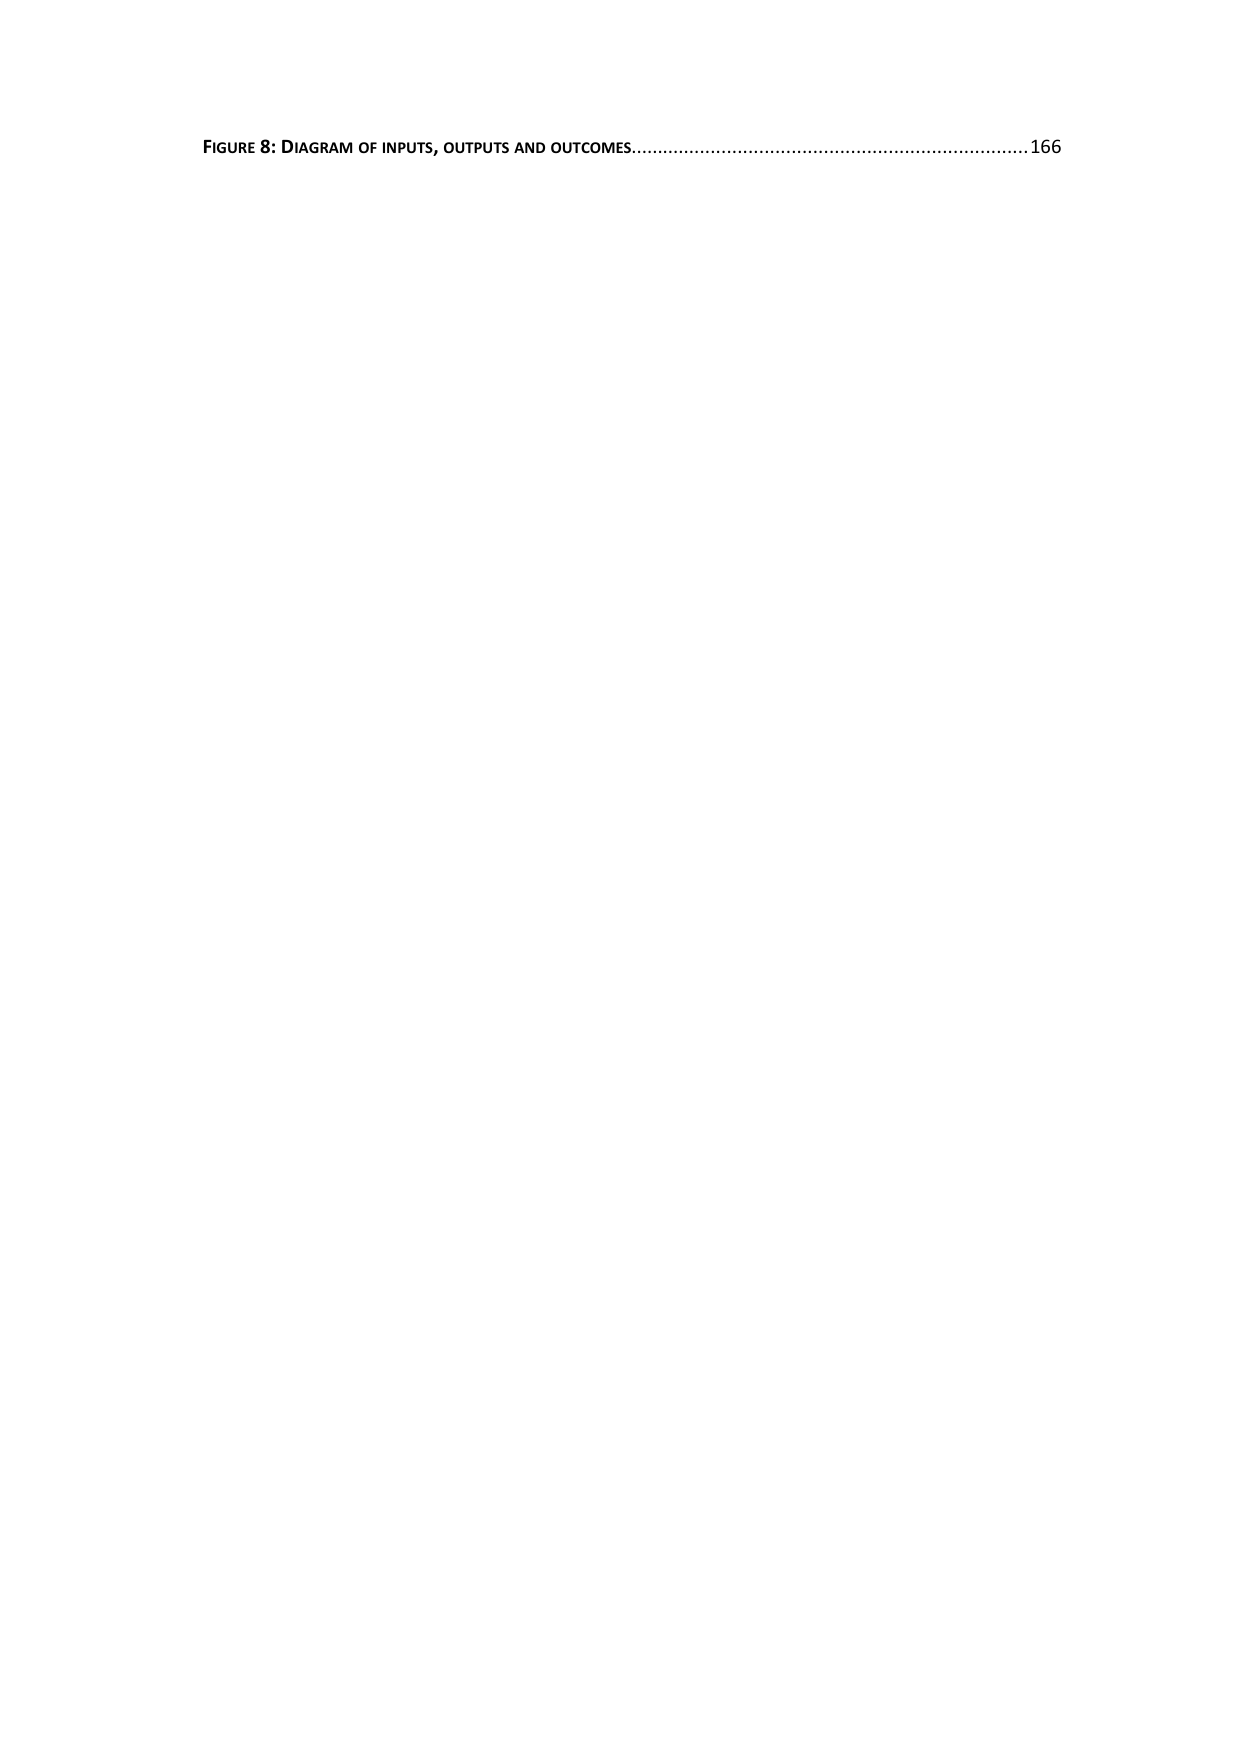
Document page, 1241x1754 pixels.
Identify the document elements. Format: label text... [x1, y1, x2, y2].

text Figure 8: Diagram of inputs, outputs and outcomes 166 [202, 133, 1063, 158]
